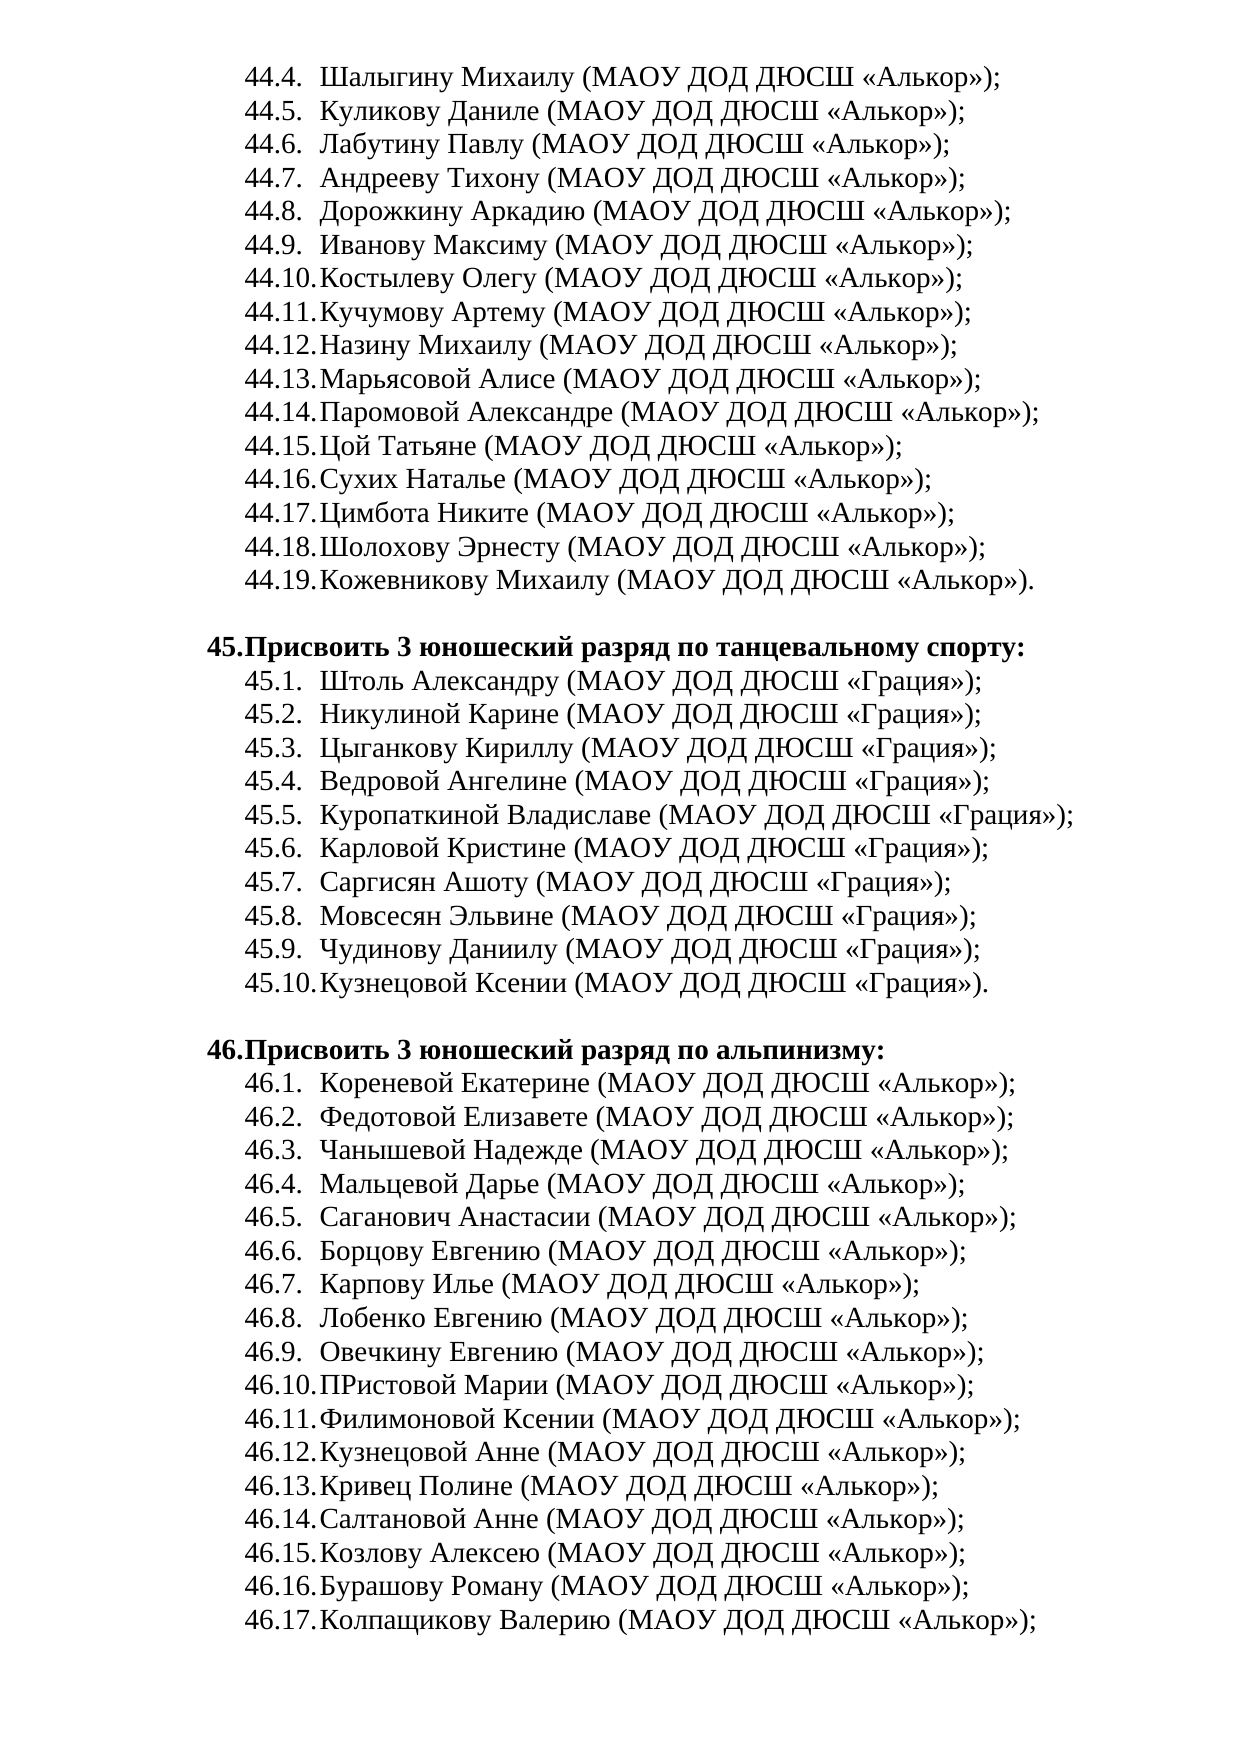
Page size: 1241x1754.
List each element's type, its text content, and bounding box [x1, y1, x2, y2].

list Кучумову Артему (МАОУ ДОД ДЮСШ «Алькор»); [244, 294, 1152, 327]
list Шалыгину Михаилу (МАОУ ДОД ДЮСШ «Алькор»); [244, 59, 1152, 93]
list Федотовой Елизавете (МАОУ ДОД ДЮСШ «Алькор»); [244, 1099, 1152, 1132]
list Цой Татьяне (МАОУ ДОД ДЮСШ «Алькор»); [244, 428, 1152, 462]
list Бурашову Роману (МАОУ ДОД ДЮСШ «Алькор»); [244, 1568, 1152, 1602]
list Кореневой Екатерине (МАОУ ДОД ДЮСШ «Алькор»); [244, 1065, 1152, 1099]
list Мальцевой Дарье (МАОУ ДОД ДЮСШ «Алькор»); [244, 1166, 1152, 1199]
list Куропаткиной Владиславе (МАОУ ДОД ДЮСШ «Грация»); [244, 797, 1152, 831]
list Шолохову Эрнесту (МАОУ ДОД ДЮСШ «Алькор»); [244, 529, 1152, 562]
list Кожевникову Михаилу (МАОУ ДОД ДЮСШ «Алькор»). [244, 562, 1152, 596]
list Назину Михаилу (МАОУ ДОД ДЮСШ «Алькор»); [244, 327, 1152, 361]
list Мовсесян Эльвине (МАОУ ДОД ДЮСШ «Грация»); [244, 898, 1152, 931]
list Лобенко Евгению (МАОУ ДОД ДЮСШ «Алькор»); [244, 1300, 1152, 1334]
list Филимоновой Ксении (МАОУ ДОД ДЮСШ «Алькор»); [244, 1401, 1152, 1434]
list Костылеву Олегу (МАОУ ДОД ДЮСШ «Алькор»); [244, 260, 1152, 294]
list Штоль Александру (МАОУ ДОД ДЮСШ «Грация»); [244, 663, 1152, 696]
list Дорожкину Аркадию (МАОУ ДОД ДЮСШ «Алькор»); [244, 193, 1152, 227]
list Саргисян Ашоту (МАОУ ДОД ДЮСШ «Грация»); [244, 864, 1152, 898]
list Козлову Алексею (МАОУ ДОД ДЮСШ «Алькор»); [244, 1535, 1152, 1568]
list Кузнецовой Анне (МАОУ ДОД ДЮСШ «Алькор»); [244, 1434, 1152, 1468]
list Присвоить 3 юношеский разряд по танцевальному спорту: [207, 629, 1152, 663]
list Никулиной Карине (МАОУ ДОД ДЮСШ «Грация»); [244, 696, 1152, 730]
list Сухих Наталье (МАОУ ДОД ДЮСШ «Алькор»); [244, 462, 1152, 495]
list Овечкину Евгению (МАОУ ДОД ДЮСШ «Алькор»); [244, 1334, 1152, 1367]
list Чудинову Даниилу (МАОУ ДОД ДЮСШ «Грация»); [244, 931, 1152, 965]
list Паромовой Александре (МАОУ ДОД ДЮСШ «Алькор»); [244, 394, 1152, 428]
list Марьясовой Алисе (МАОУ ДОД ДЮСШ «Алькор»); [244, 361, 1152, 394]
list Куликову Даниле (МАОУ ДОД ДЮСШ «Алькор»); [244, 93, 1152, 126]
list Иванову Максиму (МАОУ ДОД ДЮСШ «Алькор»); [244, 227, 1152, 260]
list Кривец Полине (МАОУ ДОД ДЮСШ «Алькор»); [244, 1468, 1152, 1501]
list Присвоить 3 юношеский разряд по альпинизму: [207, 1032, 1152, 1065]
list Цыганкову Кириллу (МАОУ ДОД ДЮСШ «Грация»); [244, 730, 1152, 763]
list Цимбота Никите (МАОУ ДОД ДЮСШ «Алькор»); [244, 495, 1152, 529]
list Андрееву Тихону (МАОУ ДОД ДЮСШ «Алькор»); [244, 160, 1152, 193]
list Карловой Кристине (МАОУ ДОД ДЮСШ «Грация»); [244, 831, 1152, 864]
list Борцову Евгению (МАОУ ДОД ДЮСШ «Алькор»); [244, 1233, 1152, 1267]
list Ведровой Ангелине (МАОУ ДОД ДЮСШ «Грация»); [244, 763, 1152, 797]
list Лабутину Павлу (МАОУ ДОД ДЮСШ «Алькор»); [244, 126, 1152, 160]
list Чанышевой Надежде (МАОУ ДОД ДЮСШ «Алькор»); [244, 1132, 1152, 1166]
list Карпову Илье (МАОУ ДОД ДЮСШ «Алькор»); [244, 1267, 1152, 1300]
list Кузнецовой Ксении (МАОУ ДОД ДЮСШ «Грация»). [244, 965, 1152, 998]
list Колпащикову Валерию (МАОУ ДОД ДЮСШ «Алькор»); [244, 1602, 1152, 1636]
list Саганович Анастасии (МАОУ ДОД ДЮСШ «Алькор»); [244, 1199, 1152, 1233]
list Салтановой Анне (МАОУ ДОД ДЮСШ «Алькор»); [244, 1501, 1152, 1535]
list ПРистовой Марии (МАОУ ДОД ДЮСШ «Алькор»); [244, 1367, 1152, 1401]
